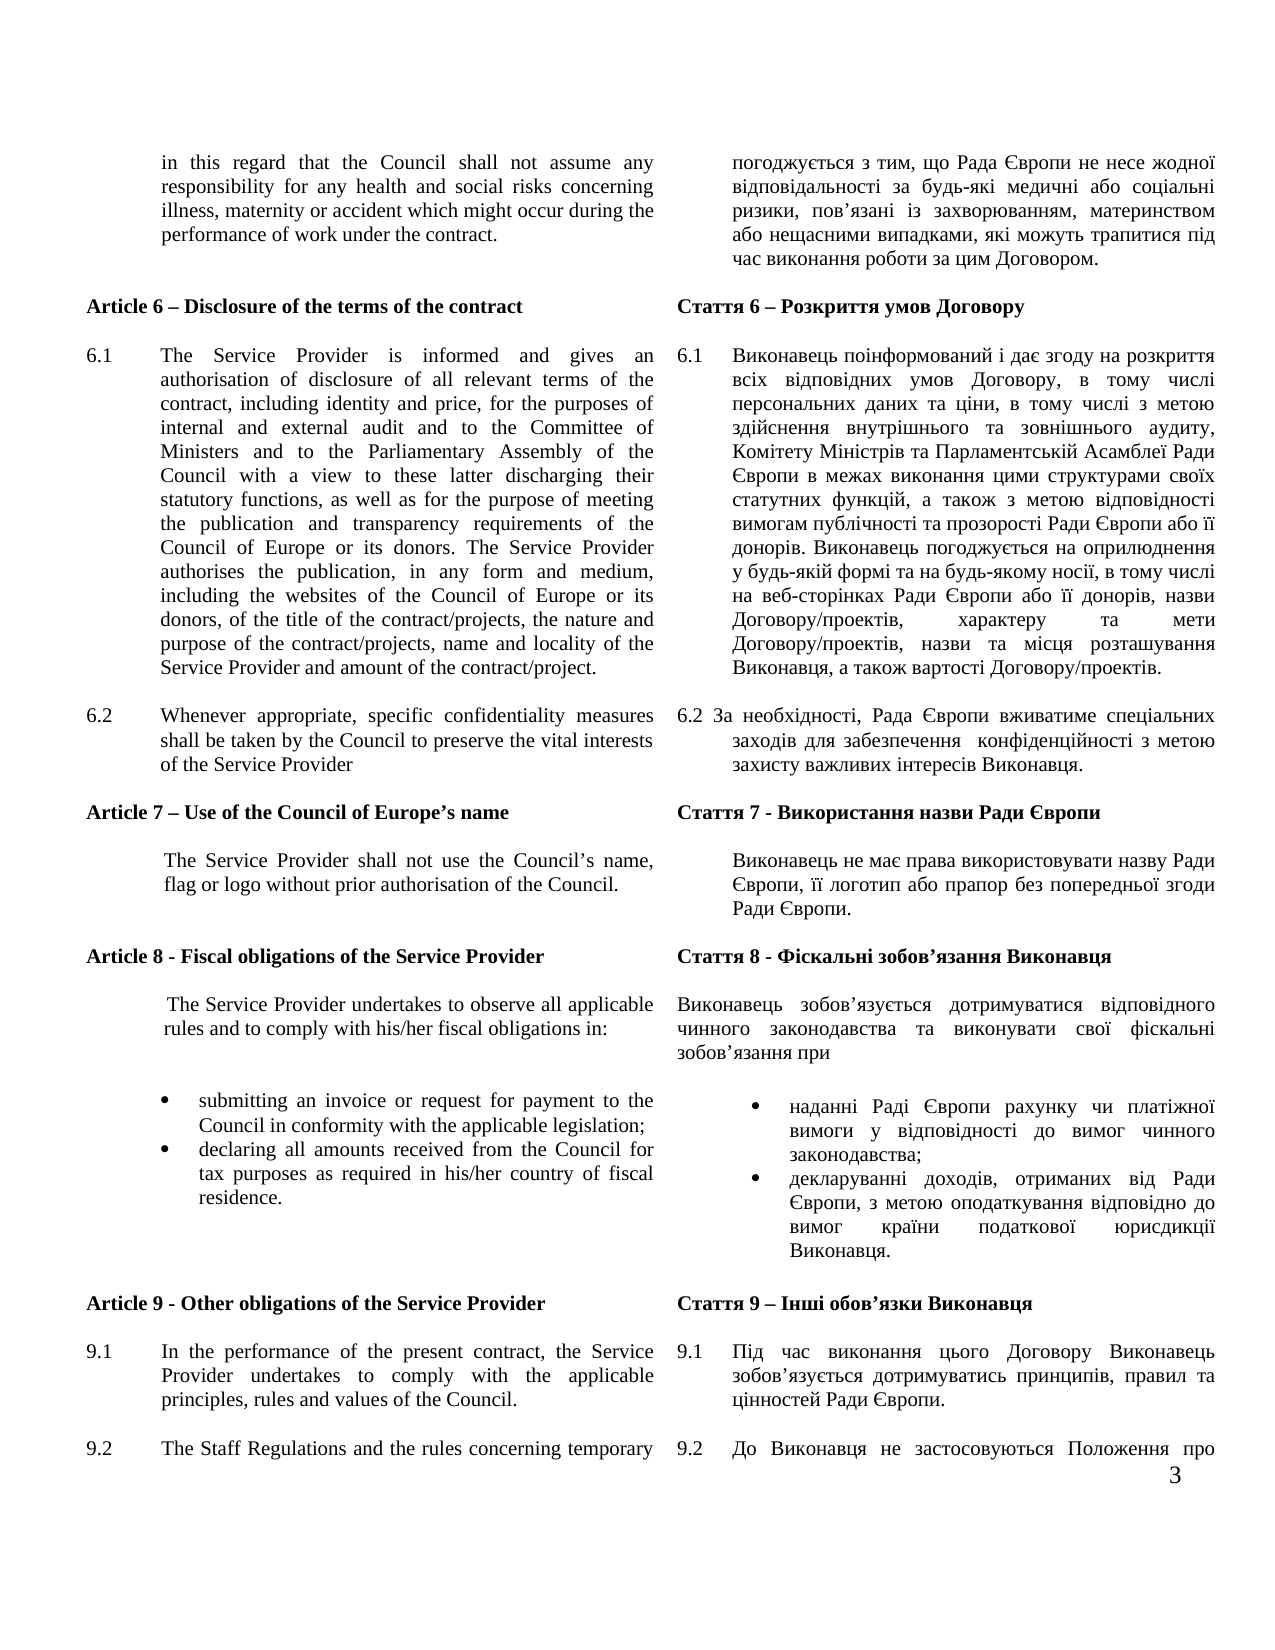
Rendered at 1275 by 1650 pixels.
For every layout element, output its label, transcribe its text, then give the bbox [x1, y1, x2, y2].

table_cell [75, 150, 666, 294]
table_cell Article 7 – Use of the Council of Europe’s name The Service Provider shall not use the Council’s name, flag or logo without prior authorisation of the Council. [75, 800, 666, 944]
table_cell Стаття 6 – Pозкриття умов Договору 6.1 Виконавець поінформований і дає згоду на розкриття всіх відповідних умов Договору, в тому числі персональних даних та ціни, в тому числі з метою здійснення внутрішнього та зовнішнього аудиту, Комітету Міністрів та Парламентській Асамблеї Ради Європи в межах виконання цими структурами своїх статутних функцій, а також з метою відповідності вимогам публічності та прозорості Ради Європи або її донорів. Виконавець погоджується на оприлюднення у будь-якій формі та на будь-якому носії, в тому числі на веб-сторінках Ради Європи або її донорів, назви Договору/проектів, характеру та мети Договору/проектів, назви та місця розташування Виконавця, а також вартості Договору/проектів. 6.2 За необхідності, Рада Європи вживатиме спеціальних заходів для забезпечення конфіденційності з метою захисту важливих інтересів Виконавця. [666, 294, 1227, 800]
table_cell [666, 150, 1227, 294]
table_cell Article 8 - Fiscal obligations of the Service Provider The Service Provider undertakes to observe all applicable rules and to comply with his/her fiscal obligations in: submitting an invoice or request for payment to the Council in conformity with the applicable legislation; declaring all amounts received from the Council for tax purposes as required in his/her country of fiscal residence. [75, 944, 666, 1291]
table_cell Article 6 – Disclosure of the terms of the contract 6.1 The Service Provider is informed and gives an authorisation of disclosure of all relevant terms of the contract, including identity and price, for the purposes of internal and external audit and to the Committee of Ministers and to the Parliamentary Assembly of the Council with a view to these latter discharging their statutory functions, as well as for the purpose of meeting the publication and transparency requirements of the Council of Europe or its donors. The Service Provider authorises the publication, in any form and medium, including the websites of the Council of Europe or its donors, of the title of the contract/projects, the nature and purpose of the contract/projects, name and locality of the Service Provider and amount of the contract/project. 6.2 Whenever appropriate, specific confidentiality measures shall be taken by the Council to preserve the vital interests of the Service Provider [75, 294, 666, 800]
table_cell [75, 1291, 666, 1459]
table_cell Стаття 7 - Використання назви Ради Європи Виконавець не має права використовувати назву Ради Європи, її логотип або прапор без попередньої згоди Ради Європи. [666, 800, 1227, 944]
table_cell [666, 1291, 1227, 1459]
table_cell Стаття 8 - Фіскальні зобов’язання Виконавця Виконавець зобов’язується дотримуватися відповідного чинного законодавства та виконувати свої фіскальні зобов’язання при наданні Раді Європи рахунку чи платіжної вимоги у відповідності до вимог чинного законодавства; декларуванні доходів, отриманих від Ради Європи, з метою оподаткування відповідно до вимог країни податкової юрисдикції Виконавця. [666, 944, 1227, 1291]
